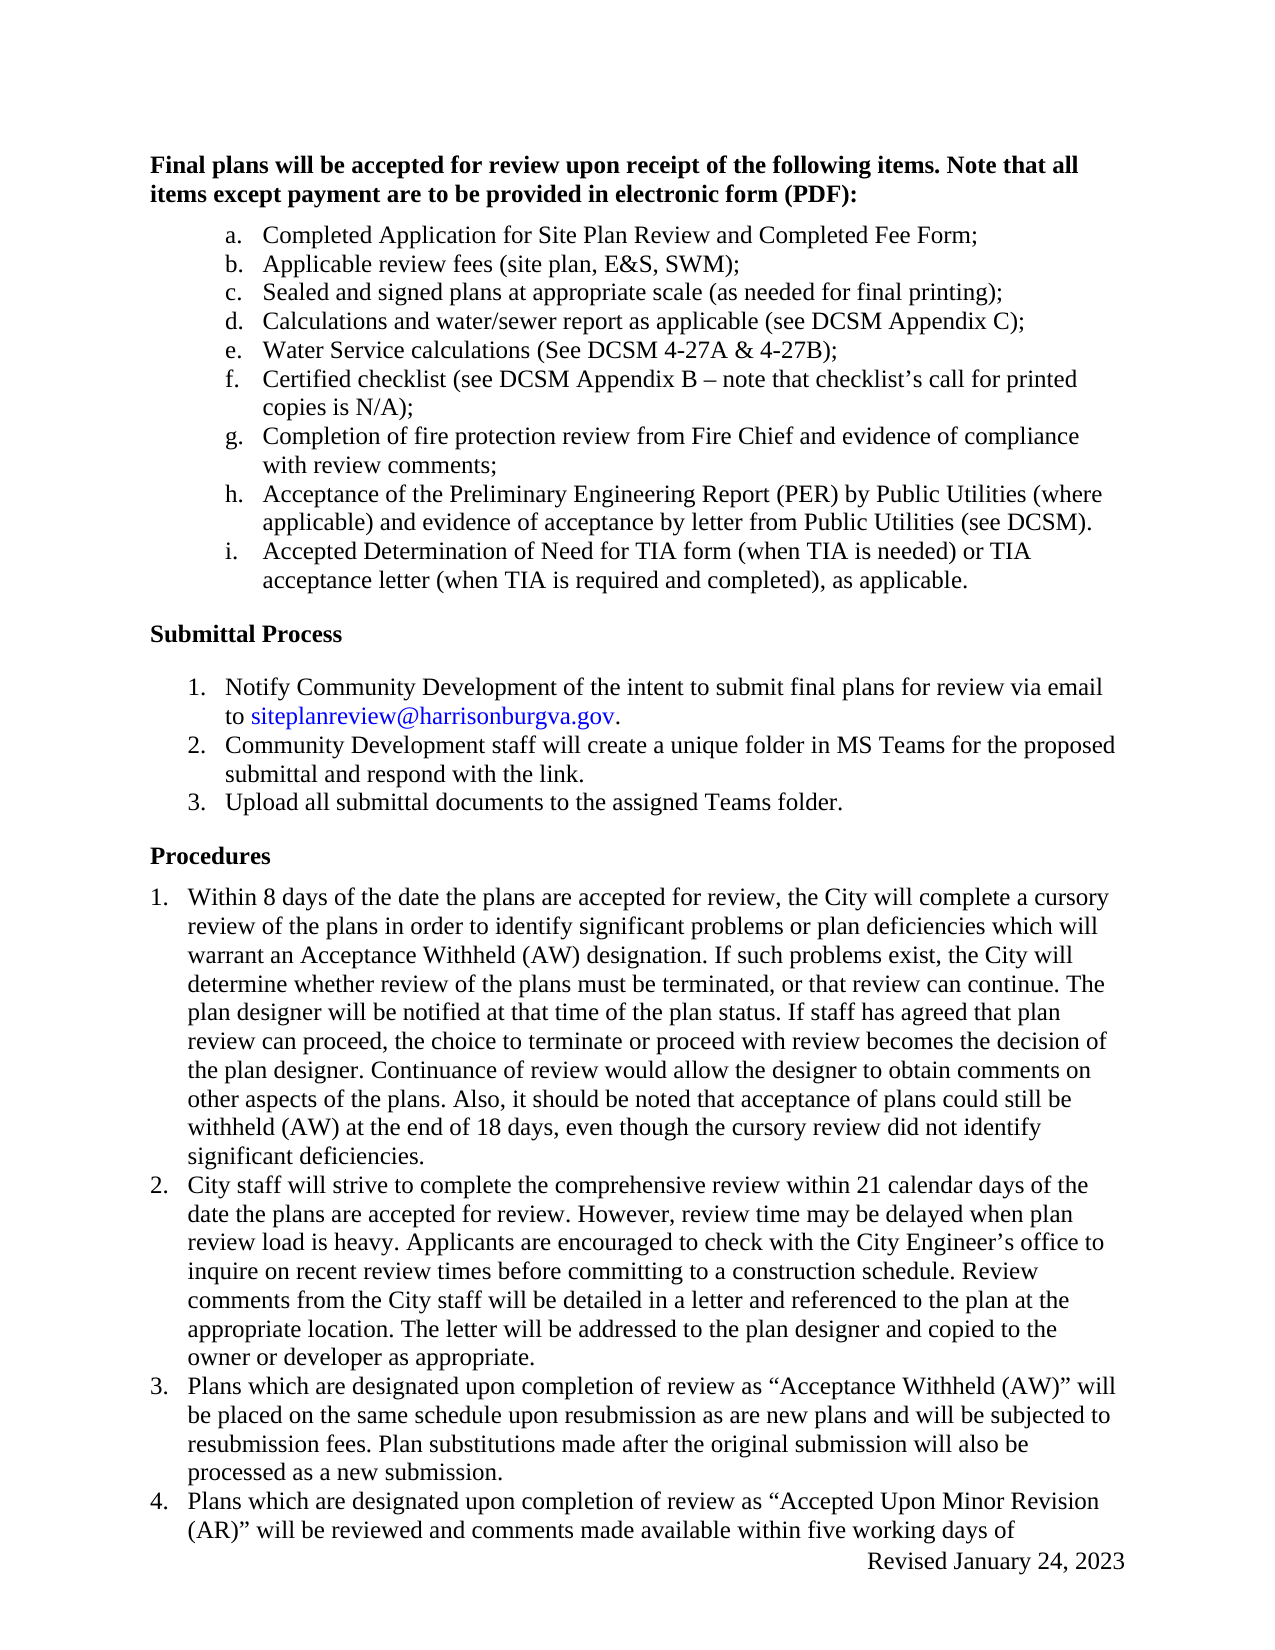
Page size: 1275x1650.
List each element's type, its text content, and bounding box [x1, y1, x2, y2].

list Acceptance of the Preliminary Engineering Report (PER) by Public Utilities (where applicable) and evidence of acceptance by letter from Public Utilities (see DCSM). [225, 479, 1125, 536]
list Notify Community Development of the intent to submit final plans for review via email to siteplanreview@harrisonburgva.gov. [187, 672, 1125, 730]
list Certified checklist (see DCSM Appendix B – note that checklist’s call for printed copies is N/A); [225, 364, 1125, 421]
list Water Service calculations (See DCSM 4-27A & 4-27B); [225, 335, 1125, 364]
list Sealed and signed plans at appropriate scale (as needed for final printing); [225, 277, 1125, 306]
text Procedures [150, 841, 1125, 870]
list Upload all submittal documents to the assigned Teams folder. [187, 787, 1125, 816]
list Calculations and water/sewer report as applicable (see DCSM Appendix C); [225, 306, 1125, 335]
list Applicable review fees (site plan, E&S, SWM); [225, 249, 1125, 277]
list Accepted Determination of Need for TIA form (when TIA is needed) or TIA acceptance letter (when TIA is required and completed), as applicable. [225, 536, 1125, 594]
list Within 8 days of the date the plans are accepted for review, the City will complete a cursory review of the plans in order to identify significant problems or plan deficiencies which will warrant an Acceptance Withheld (AW) designation. If such problems exist, the City will determine whether review of the plans must be terminated, or that review can continue. The plan designer will be notified at that time of the plan status. If staff has agreed that plan review can proceed, the choice to terminate or proceed with review becomes the decision of the plan designer. Continuance of review would allow the designer to obtain comments on other aspects of the plans. Also, it should be noted that acceptance of plans could still be withheld (AW) at the end of 18 days, even though the cursory review did not identify significant deficiencies. [150, 882, 1125, 1170]
list Plans which are designated upon completion of review as “Acceptance Withheld (AW)” will be placed on the same schedule upon resubmission as are new plans and will be subjected to resubmission fees. Plan substitutions made after the original submission will also be processed as a new submission. [150, 1371, 1125, 1486]
list City staff will strive to complete the comprehensive review within 21 calendar days of the date the plans are accepted for review. However, review time may be delayed when plan review load is heavy. Applicants are encouraged to check with the City Engineer’s office to inquire on recent review times before committing to a construction schedule. Review comments from the City staff will be detailed in a letter and referenced to the plan at the appropriate location. The letter will be addressed to the plan designer and copied to the owner or developer as appropriate. [150, 1170, 1125, 1371]
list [150, 1486, 1125, 1544]
text Submittal Process [150, 619, 1125, 647]
list Completed Application for Site Plan Review and Completed Fee Form; [225, 220, 1125, 249]
list Community Development staff will create a unique folder in MS Teams for the proposed submittal and respond with the link. [187, 730, 1125, 787]
text Final plans will be accepted for review upon receipt of the following items. Note that all items except payment are to be provided in electronic form (PDF): [150, 150, 1125, 207]
list Completion of fire protection review from Fire Chief and evidence of compliance with review comments; [225, 421, 1125, 479]
